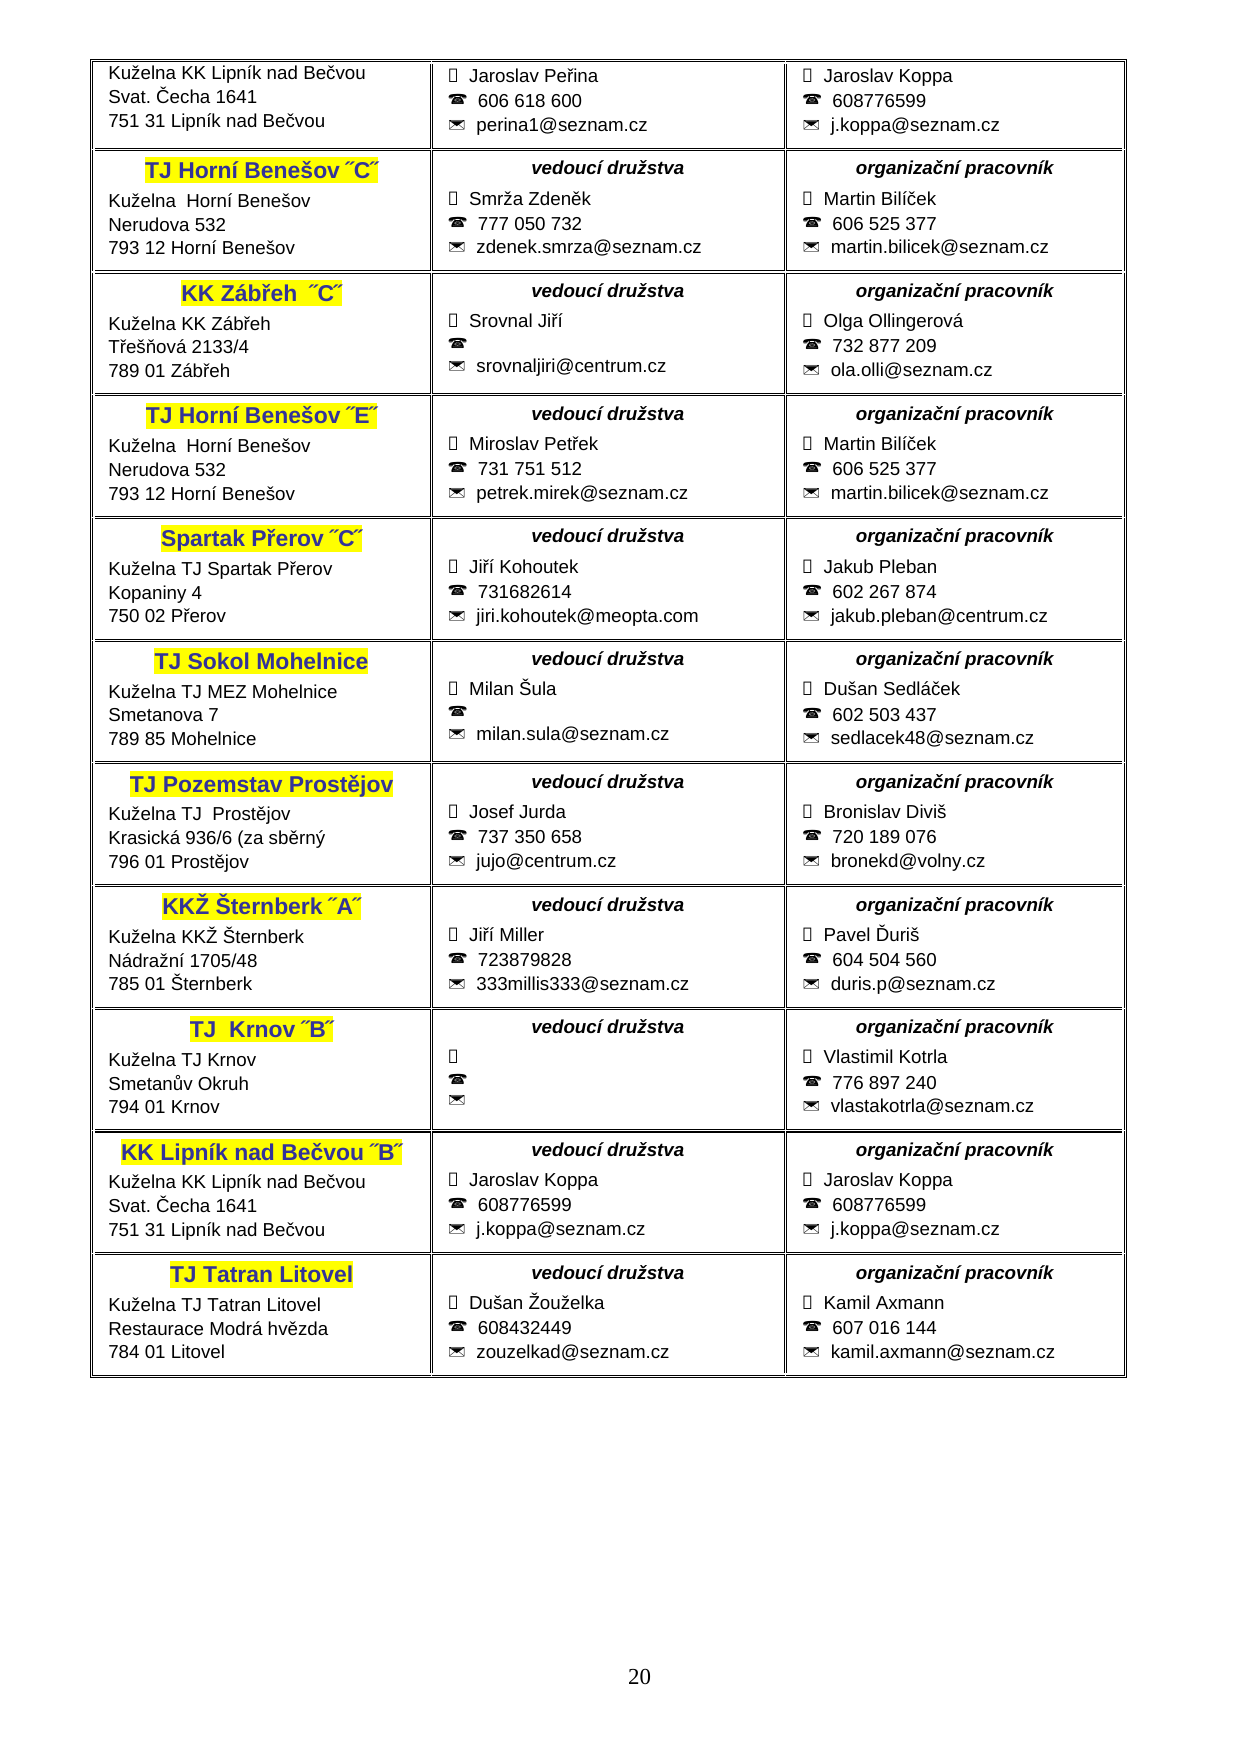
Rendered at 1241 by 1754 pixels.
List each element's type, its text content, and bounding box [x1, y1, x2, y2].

table_cell organizační pracovník 👤 Pavel Ďuriš 604 504 560 duris.p@seznam.cz [786, 884, 1125, 1007]
table_cell organizační pracovník 👤 Martin Bilíček 606 525 377 martin.bilicek@seznam.cz [786, 393, 1125, 516]
table_cell KK Lipník nad Bečvou ˝B˝ Kuželna KK Lipník nad Bečvou Svat. Čecha 1641 751 31 Lipník nad Bečvou [92, 1129, 431, 1252]
table_cell organizační pracovník 👤 Olga Ollingerová 732 877 209 ola.olli@seznam.cz [786, 270, 1125, 393]
table_cell vedoucí družstva 👤 [433, 1010, 784, 1129]
table_cell TJ Horní Benešov ˝C˝ Kuželna Horní Benešov Nerudova 532 793 12 Horní Benešov [93, 148, 430, 270]
table_cell TJ Krnov ˝B˝ Kuželna TJ Krnov Smetanův Okruh 794 01 Krnov [93, 1007, 430, 1129]
table_cell vedoucí družstva 👤 Miroslav Petřek 731 751 512 petrek.mirek@seznam.cz [433, 396, 784, 516]
table_cell TJ Pozemstav Prostějov Kuželna TJ Prostějov Krasická 936/6 (za sběrný 796 01 Prostějov [92, 761, 431, 884]
table_cell organizační pracovník 👤 Jakub Pleban 602 267 874 jakub.pleban@centrum.cz [787, 516, 1124, 638]
table_cell organizační pracovník 👤 Bronislav Diviš 720 189 076 bronekd@volny.cz [786, 761, 1125, 884]
table_cell organizační pracovník 👤 Vlastimil Kotrla 776 897 240 vlastakotrla@seznam.cz [787, 1007, 1124, 1129]
table_cell vedoucí družstva 👤 Srovnal Jiří srovnaljiri@centrum.cz [433, 274, 784, 393]
table_cell KK Zábřeh ˝C˝ Kuželna KK Zábřeh Třešňová 2133/4 789 01 Zábřeh [92, 270, 431, 393]
table_cell organizační pracovník 👤 Dušan Sedláček 602 503 437 sedlacek48@seznam.cz [787, 639, 1124, 761]
table_cell vedoucí družstva 👤 Dušan Žouželka 608432449 zouzelkad@seznam.cz [431, 1252, 786, 1375]
table_cell vedoucí družstva 👤 Milan Šula milan.sula@seznam.cz [433, 642, 784, 761]
table_cell KKŽ Šternberk ˝A˝ Kuželna KKŽ Šternberk Nádražní 1705/48 785 01 Šternberk [92, 884, 431, 1007]
table_cell organizační pracovník 👤 Kamil Axmann 607 016 144 kamil.axmann@seznam.cz [786, 1252, 1125, 1375]
table_cell TJ Tatran Litovel Kuželna TJ Tatran Litovel Restaurace Modrá hvězda 784 01 Litovel [92, 1252, 431, 1375]
table_cell TJ Sokol Mohelnice Kuželna TJ MEZ Mohelnice Smetanova 7 789 85 Mohelnice [93, 639, 430, 761]
table_cell vedoucí družstva 👤 Smrža Zdeněk 777 050 732 zdenek.smrza@seznam.cz [433, 151, 784, 270]
table_cell organizační pracovník 👤 Martin Bilíček 606 525 377 martin.bilicek@seznam.cz [787, 148, 1124, 270]
table_cell Spartak Přerov ˝C˝ Kuželna TJ Spartak Přerov Kopaniny 4 750 02 Přerov [93, 516, 430, 638]
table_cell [786, 62, 1124, 148]
table_cell organizační pracovník 👤 Jaroslav Koppa 608776599 j.koppa@seznam.cz [786, 1129, 1125, 1252]
table_cell vedoucí družstva 👤 Jiří Kohoutek 731682614 jiri.kohoutek@meopta.com [433, 519, 784, 638]
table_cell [431, 60, 786, 148]
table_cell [93, 62, 431, 148]
table_cell vedoucí družstva 👤 Jaroslav Koppa 608776599 j.koppa@seznam.cz [433, 1133, 784, 1252]
table_cell vedoucí družstva 👤 Jiří Miller 723879828 333millis333@seznam.cz [433, 887, 784, 1007]
table_cell TJ Horní Benešov ˝E˝ Kuželna Horní Benešov Nerudova 532 793 12 Horní Benešov [92, 393, 431, 516]
table_cell vedoucí družstva 👤 Josef Jurda 737 350 658 jujo@centrum.cz [433, 764, 784, 884]
